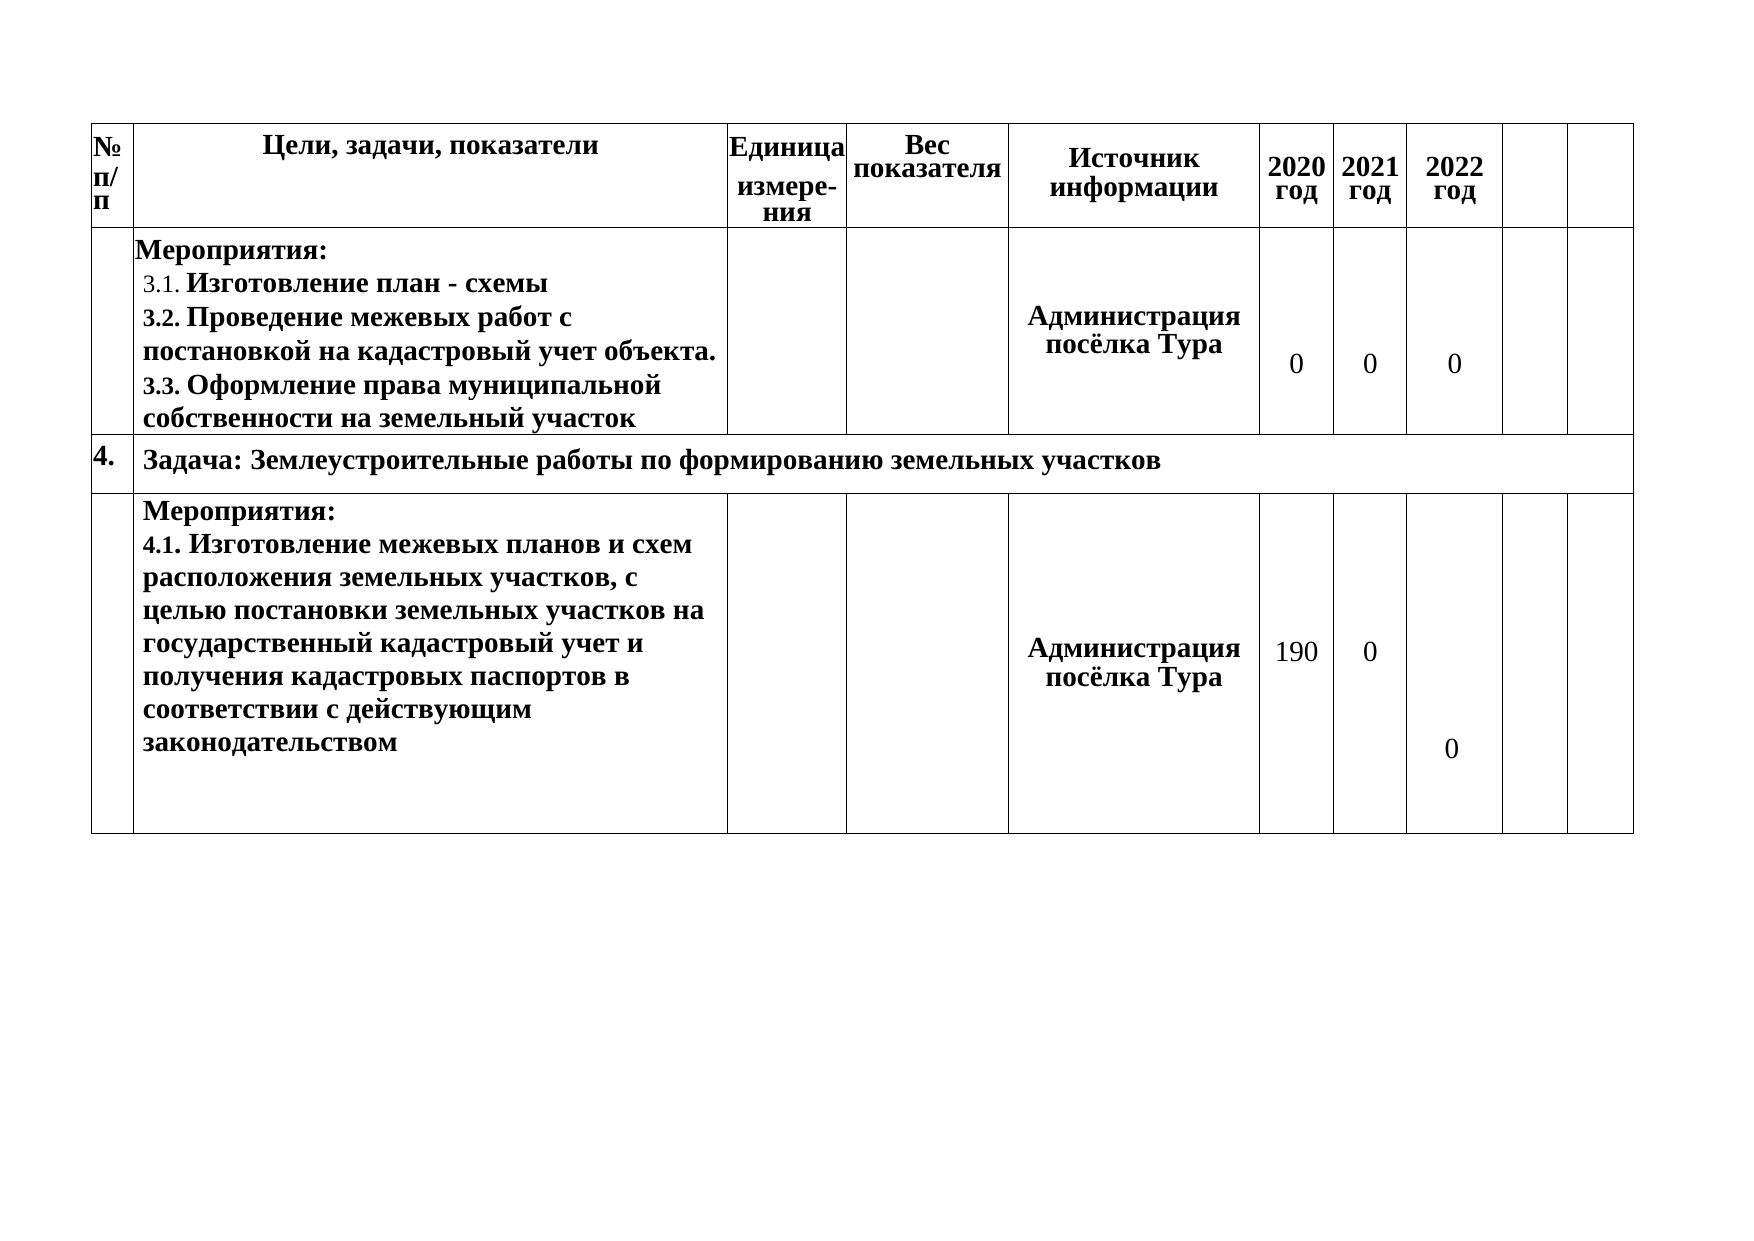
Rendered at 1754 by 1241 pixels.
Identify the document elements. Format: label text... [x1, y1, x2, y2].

table_header 2020 год [1260, 124, 1333, 227]
table_header [1568, 124, 1633, 227]
table_cell 0 [1334, 494, 1406, 833]
table_cell 0 [1407, 494, 1502, 833]
table_cell [728, 228, 846, 434]
table_cell 4. [92, 435, 133, 493]
table_cell [1503, 494, 1567, 833]
table_cell [1503, 228, 1567, 434]
table_cell 0 [1334, 228, 1406, 434]
table_cell 0 [1407, 228, 1502, 434]
table_cell [728, 494, 846, 833]
table_cell [1568, 228, 1633, 434]
table_header Источник информации [1009, 124, 1259, 227]
table_header 2021 год [1334, 124, 1406, 227]
table_header Цели, задачи, показатели [134, 124, 727, 227]
table_cell Задача: Землеустроительные работы по формированию земельных участков [134, 435, 1633, 493]
table_cell [847, 494, 1008, 833]
table_header Вес показателя [847, 124, 1008, 227]
table_cell [1568, 494, 1633, 833]
table_cell Администрация посёлка Тура [1009, 228, 1259, 434]
table_cell Мероприятия: 4.1. Изготовление межевых планов и схем расположения земельных участков, с целью постановки земельных участков на государственный кадастровый учет и получения кадастровых паспортов в соответствии с действующим законодательством [134, 494, 727, 833]
table_header 2022 год [1407, 124, 1502, 227]
table_header [1503, 124, 1567, 227]
table_cell [92, 494, 133, 833]
table_cell 0 [1260, 228, 1333, 434]
table_header Единица измерения [728, 124, 846, 227]
table_cell 190 [1260, 494, 1333, 833]
table_header № п/п [92, 124, 133, 227]
table_cell [92, 228, 133, 434]
table_cell Мероприятия: Изготовление план - схемы 3.2. Проведение межевых работ с постановкой на кадастровый учет объекта. 3.3. Оформление права муниципальной собственности на земельный участок [134, 228, 727, 434]
table_cell Администрация посёлка Тура [1009, 494, 1259, 833]
table_cell [847, 228, 1008, 434]
